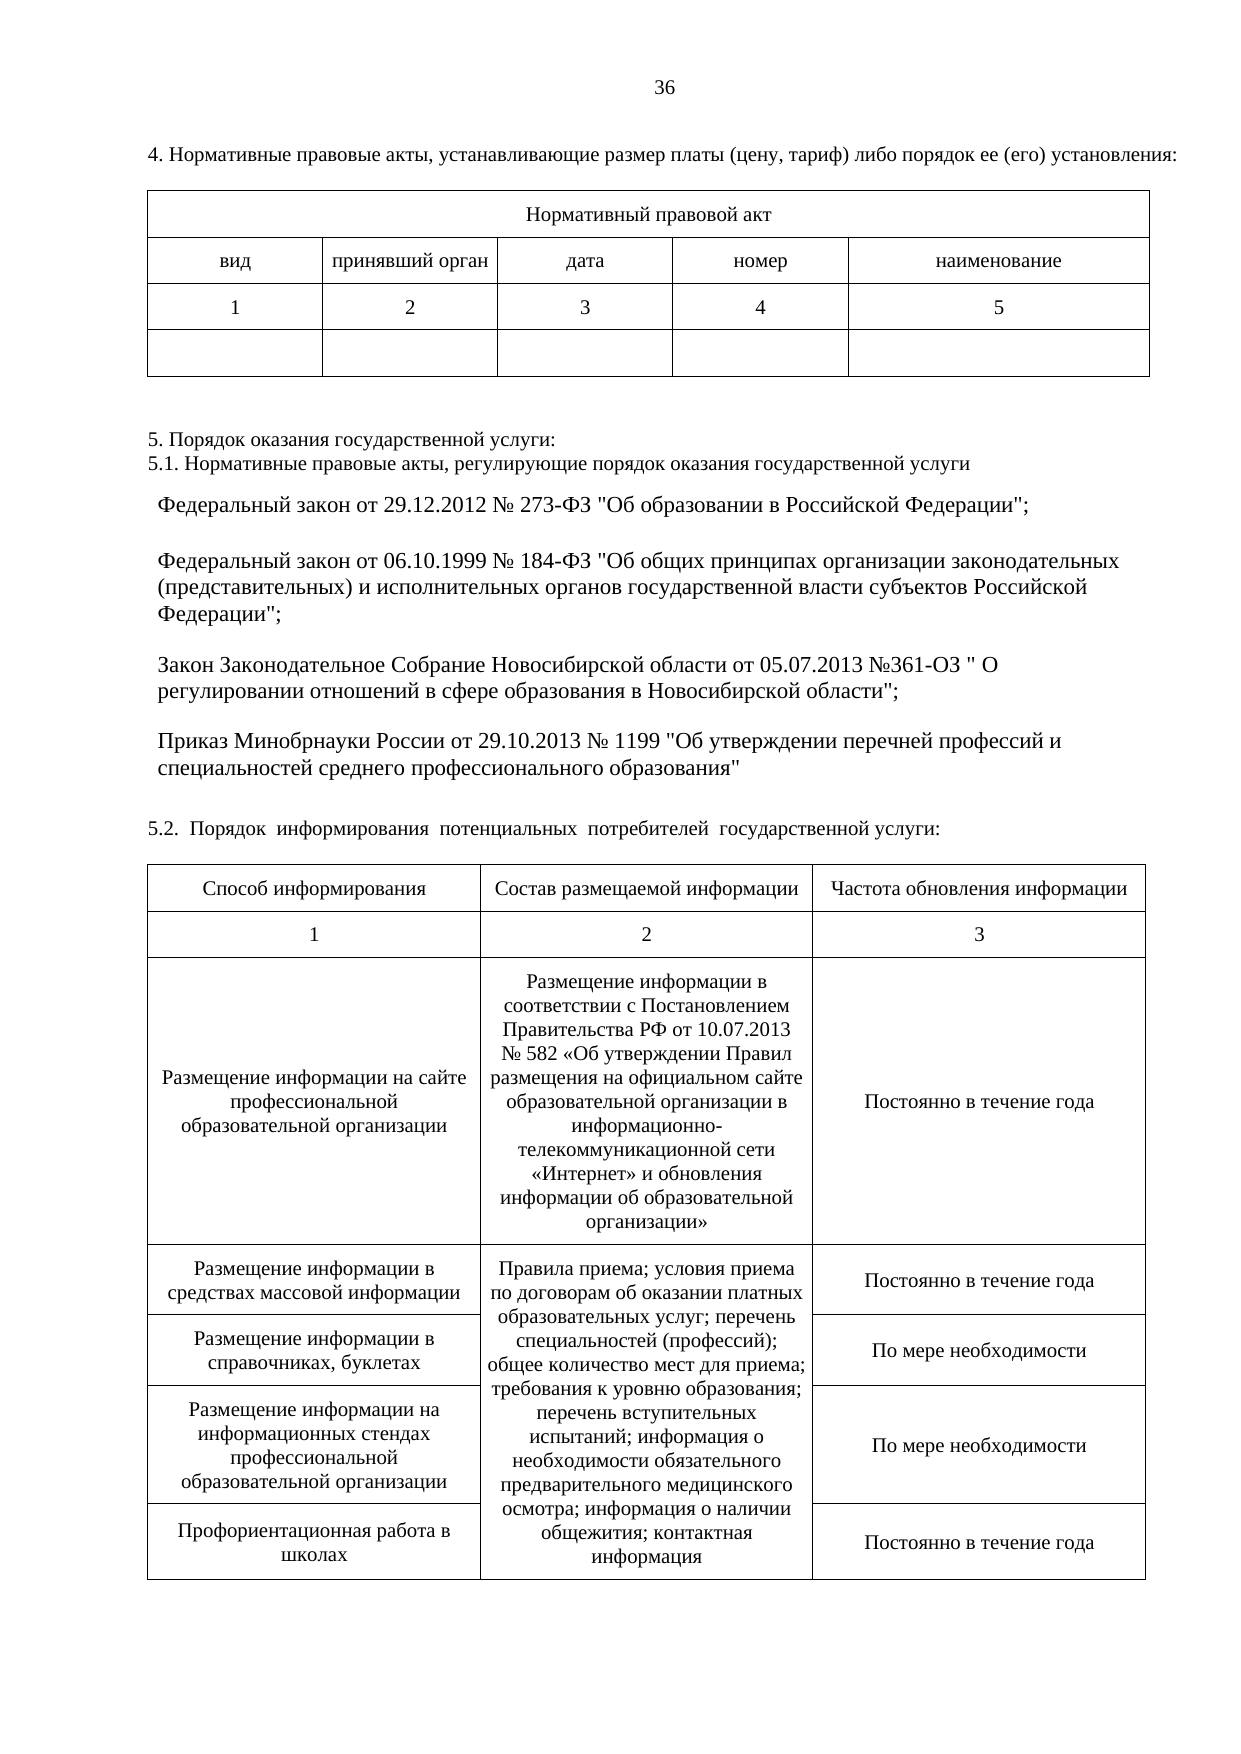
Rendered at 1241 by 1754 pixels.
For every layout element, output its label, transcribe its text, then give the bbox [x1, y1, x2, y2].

table_cell По мере необходимости [813, 1315, 1145, 1385]
table_cell Постоянно в течение года [813, 1245, 1145, 1314]
table_cell наименование [849, 238, 1149, 283]
table_cell Федеральный закон от 06.10.1999 № 184-ФЗ "Об общих принципах организации законодательных (представительных) и исполнительных органов государственной власти субъектов Российской Федерации"; [146, 534, 1147, 639]
table_cell Правила приема; условия приема по договорам об оказании платных образовательных услуг; перечень специальностей (профессий); общее количество мест для приема; требования к уровню образования; перечень вступительных испытаний; информация о необходимости обязательного предварительного медицинского осмотра; информация о наличии общежития; контактная информация [481, 1245, 812, 1579]
table_cell номер [673, 238, 848, 283]
table_cell Постоянно в течение года [813, 1504, 1145, 1579]
text 5.2. Порядок информирования потенциальных потребителей государственной услуги: [148, 816, 1181, 840]
table_cell 3 [813, 912, 1145, 957]
table_cell Приказ Минобрнауки России от 29.10.2013 № 1199 "Об утверждении перечней профессий и специальностей среднего профессионального образования" [146, 716, 1147, 792]
table_cell 2 [323, 284, 497, 329]
table_cell 4 [673, 284, 848, 329]
table_cell 1 [148, 912, 480, 957]
table_cell По мере необходимости [813, 1386, 1145, 1503]
text 5.1. Нормативные правовые акты, регулирующие порядок оказания государственной услуги [148, 451, 1181, 475]
table_cell Размещение информации в справочниках, буклетах [148, 1315, 480, 1385]
table_cell вид [148, 238, 322, 283]
table_header Частота обновления информации [813, 865, 1145, 911]
table_cell 3 [498, 284, 672, 329]
table_header Федеральный закон от 29.12.2012 № 273-ФЗ "Об образовании в Российской Федерации"; [146, 475, 1147, 534]
table_cell Размещение информации на информационных стендах профессиональной образовательной организации [148, 1386, 480, 1503]
text 4. Нормативные правовые акты, устанавливающие размер платы (цену, тариф) либо порядок ее (его) установления: [148, 142, 1181, 166]
table_cell 5 [849, 284, 1149, 329]
table_cell 1 [148, 284, 322, 329]
table_cell Размещение информации на сайте профессиональной образовательной организации [148, 958, 480, 1244]
table_cell [849, 330, 1149, 376]
table_cell принявший орган [323, 238, 497, 283]
table_cell Закон Законодательное Собрание Новосибирской области от 05.07.2013 №361-ОЗ " О регулировании отношений в сфере образования в Новосибирской области"; [146, 639, 1147, 716]
table_cell 2 [481, 912, 812, 957]
table_cell дата [498, 238, 672, 283]
table_header Способ информирования [148, 865, 480, 911]
table_cell Профориентационная работа в школах [148, 1504, 480, 1579]
table_cell Размещение информации в средствах массовой информации [148, 1245, 480, 1314]
table_cell [323, 330, 497, 376]
table_header Нормативный правовой акт [148, 191, 1149, 237]
text 5. Порядок оказания государственной услуги: [148, 427, 1181, 451]
table_cell Постоянно в течение года [813, 958, 1145, 1244]
table_header Состав размещаемой информации [481, 865, 812, 911]
table_cell [673, 330, 848, 376]
table_cell [148, 330, 322, 376]
table_cell [498, 330, 672, 376]
table_cell Размещение информации в соответствии с Постановлением Правительства РФ от 10.07.2013 № 582 «Об утверждении Правил размещения на официальном сайте образовательной организации в информационно-телекоммуникационной сети «Интернет» и обновления информации об образовательной организации» [481, 958, 812, 1244]
